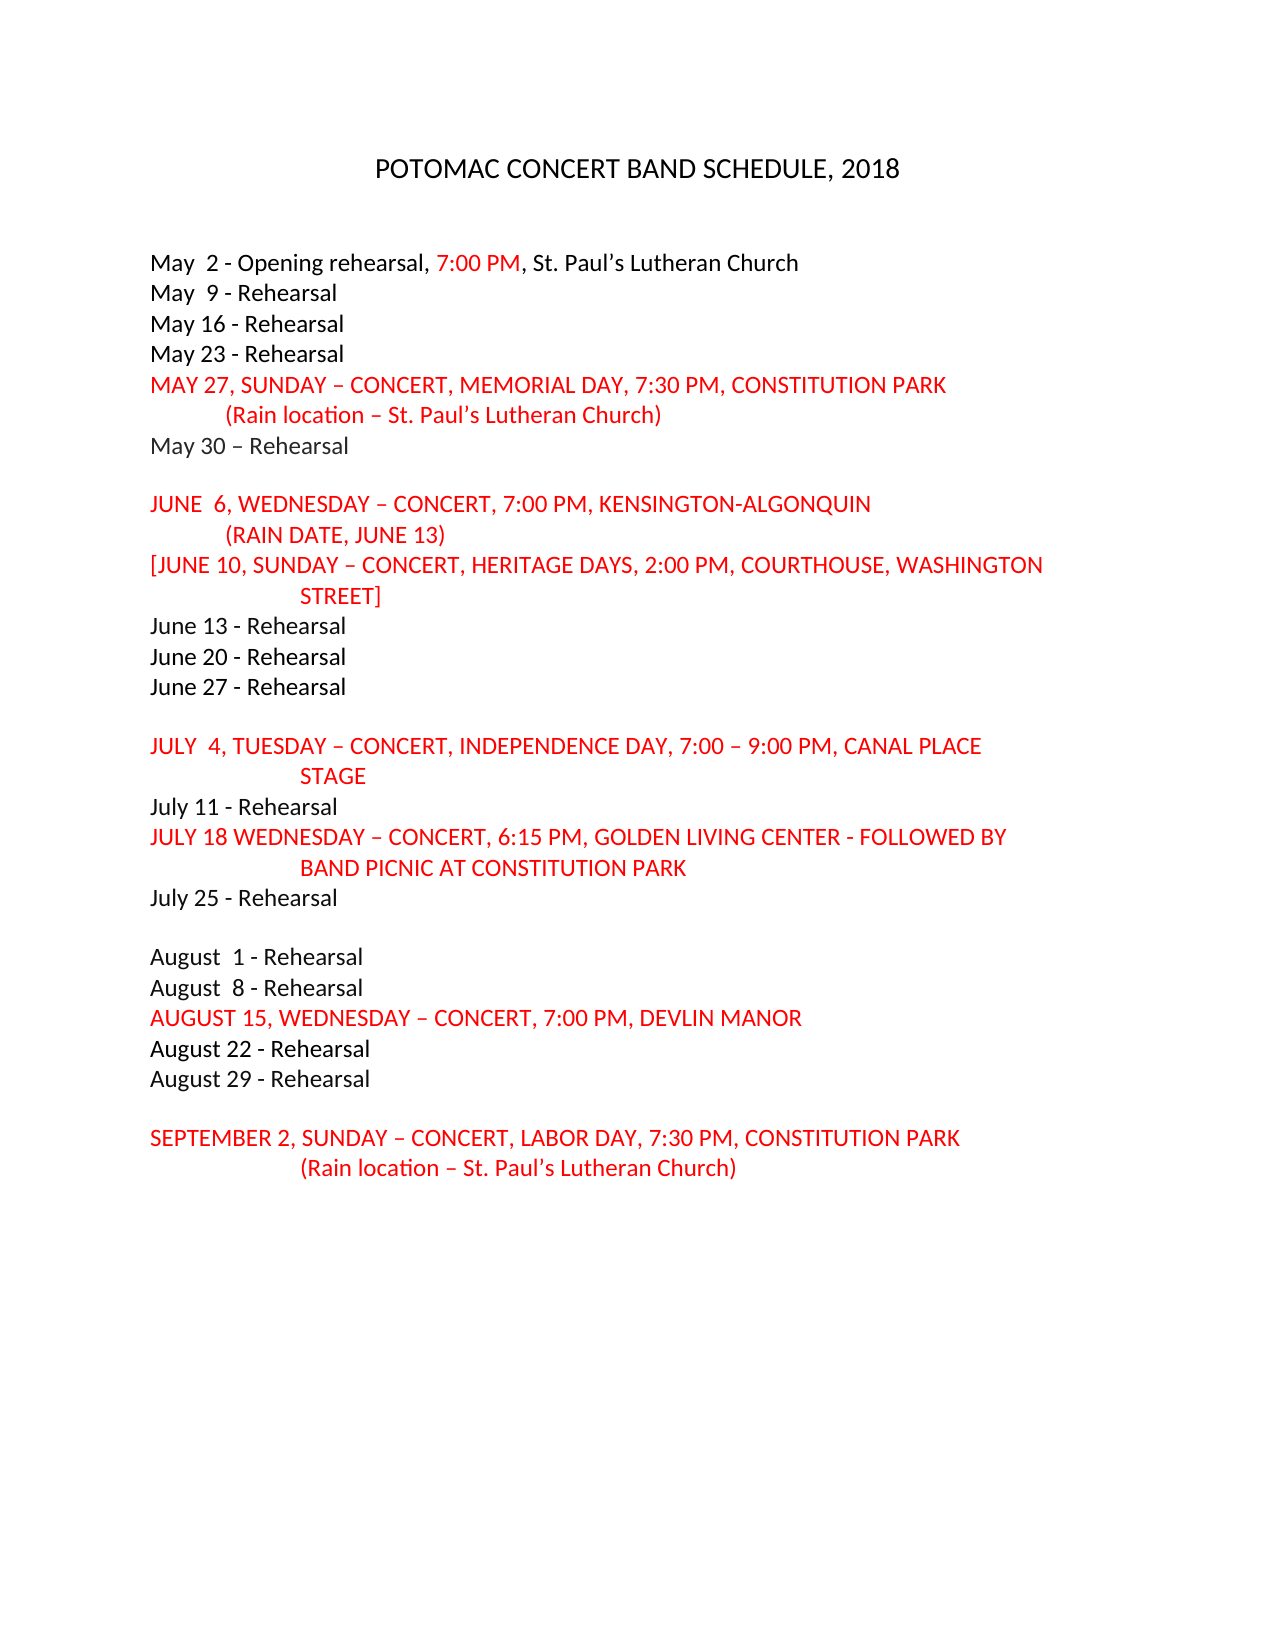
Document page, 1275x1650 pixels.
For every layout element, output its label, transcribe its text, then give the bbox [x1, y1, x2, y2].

text June 20 - Rehearsal [150, 641, 1125, 671]
text JUNE 6, WEDNESDAY – CONCERT, 7:00 PM, KENSINGTON-ALGONQUIN [150, 488, 1125, 519]
text May 30 – Rehearsal [150, 430, 1125, 460]
text (RAIN DATE, JUNE 13) [150, 519, 1125, 549]
text SEPTEMBER 2, SUNDAY – CONCERT, LABOR DAY, 7:30 PM, CONSTITUTION PARK [150, 1122, 1125, 1152]
text JULY 18 WEDNESDAY – CONCERT, 6:15 PM, GOLDEN LIVING CENTER - FOLLOWED BY BAND PICNIC AT CONSTITUTION PARK [150, 822, 1125, 883]
text May 16 - Rehearsal [150, 308, 1125, 338]
text (Rain location – St. Paul’s Lutheran Church) [150, 399, 1125, 430]
text August 8 - Rehearsal [150, 972, 1125, 1002]
text (Rain location – St. Paul’s Lutheran Church) [150, 1152, 1125, 1183]
text JULY 4, TUESDAY – CONCERT, INDEPENDENCE DAY, 7:00 – 9:00 PM, CANAL PLACE STAGE [150, 730, 1125, 791]
text August 29 - Rehearsal [150, 1063, 1125, 1094]
text July 25 - Rehearsal [150, 883, 1125, 913]
text MAY 27, SUNDAY – CONCERT, MEMORIAL DAY, 7:30 PM, CONSTITUTION PARK [150, 369, 1125, 399]
text July 11 - Rehearsal [150, 791, 1125, 822]
text May 9 - Rehearsal [150, 277, 1125, 308]
text June 13 - Rehearsal [150, 610, 1125, 641]
text August 22 - Rehearsal [150, 1033, 1125, 1063]
text May 2 - Opening rehearsal, 7:00 PM, St. Paul’s Lutheran Church [150, 247, 1125, 277]
text August 1 - Rehearsal [150, 941, 1125, 972]
text AUGUST 15, WEDNESDAY – CONCERT, 7:00 PM, DEVLIN MANOR [150, 1002, 1125, 1033]
text POTOMAC CONCERT BAND SCHEDULE, 2018 [150, 150, 1125, 186]
text May 23 - Rehearsal [150, 338, 1125, 369]
text [JUNE 10, SUNDAY – CONCERT, HERITAGE DAYS, 2:00 PM, COURTHOUSE, WASHINGTON STREET] [150, 549, 1125, 610]
text June 27 - Rehearsal [150, 671, 1125, 702]
